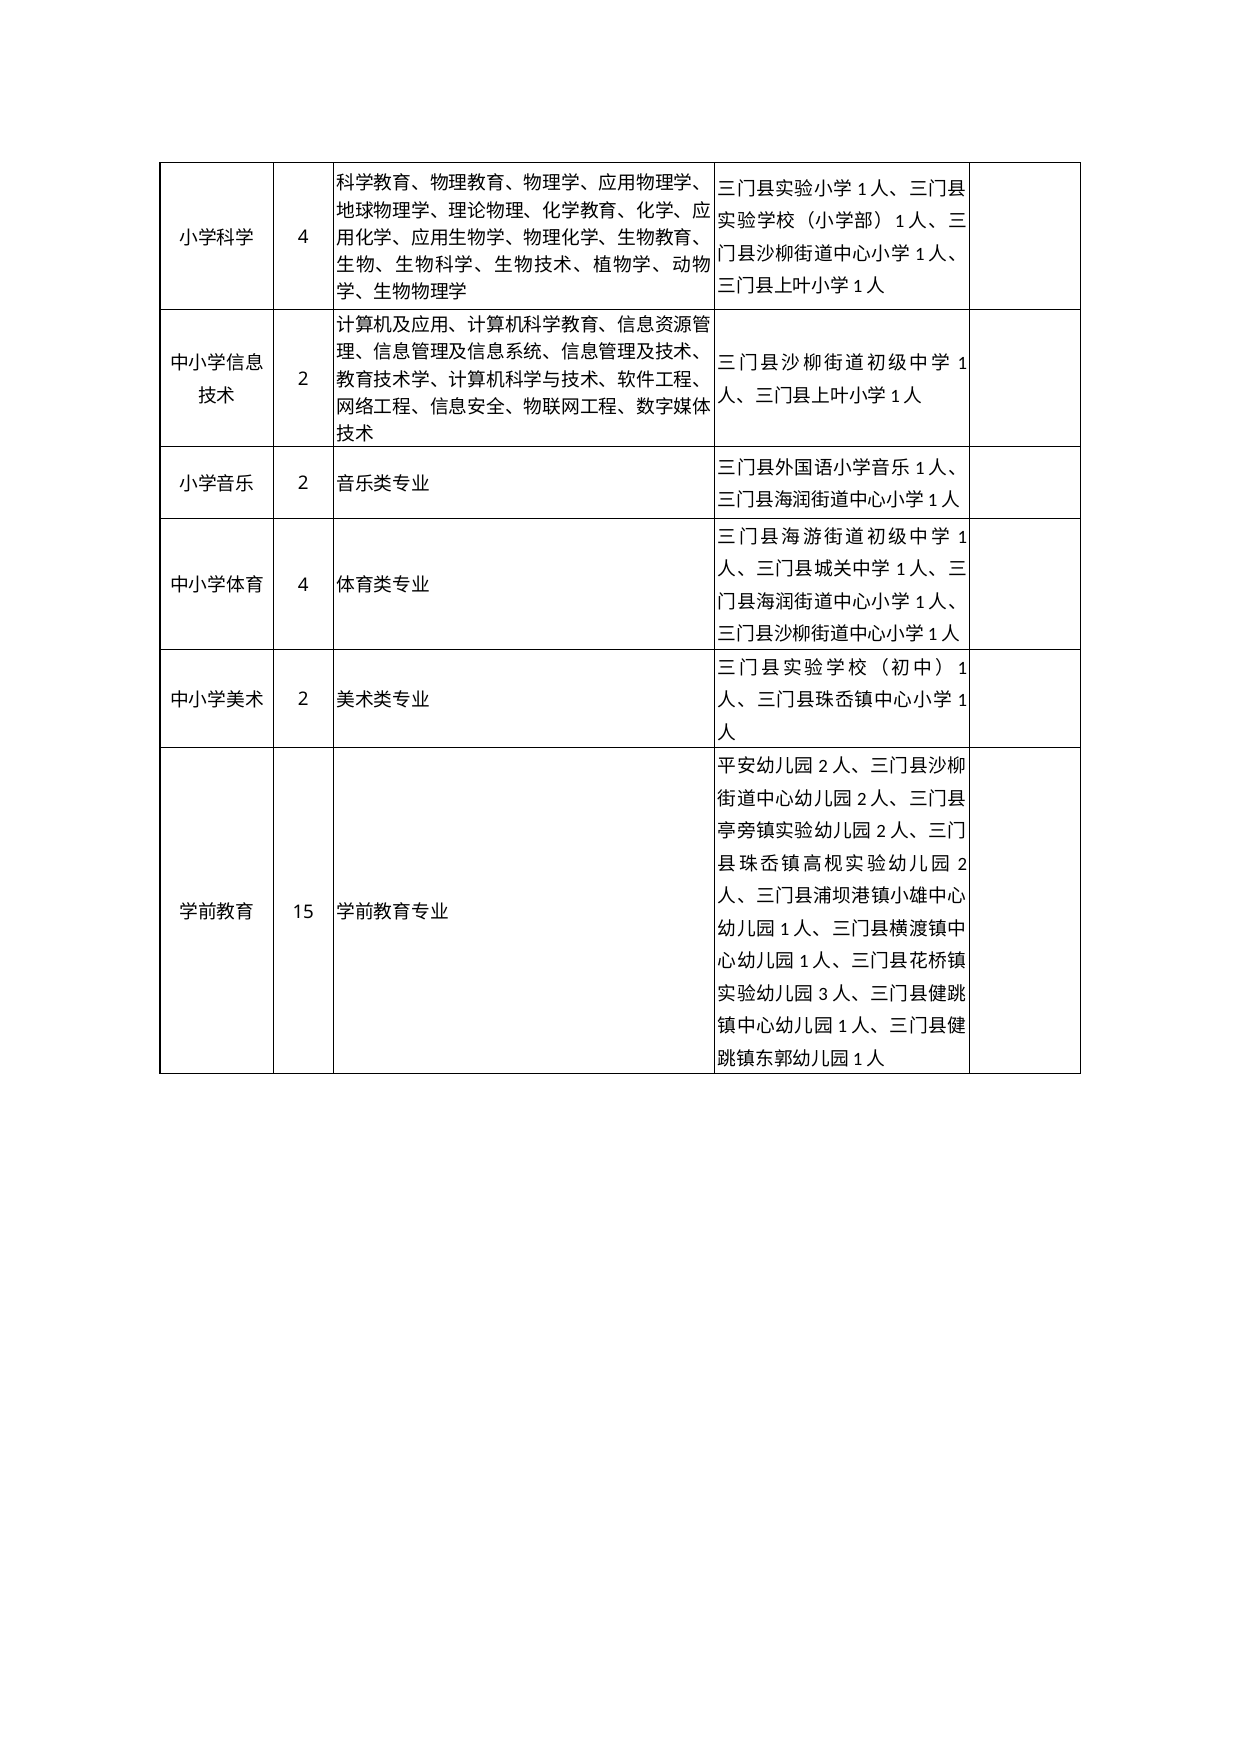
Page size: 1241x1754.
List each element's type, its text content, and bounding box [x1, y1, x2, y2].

table_cell 4 [274, 519, 333, 649]
table_cell 2 [274, 447, 333, 518]
table_cell 学前教育专业 [334, 748, 714, 1073]
table_cell 平安幼儿园2人、三门县沙柳街道中心幼儿园2人、三门县亭旁镇实验幼儿园2人、三门县珠岙镇高枧实验幼儿园2人、三门县浦坝港镇小雄中心幼儿园1人、三门县横渡镇中心幼儿园1人、三门县花桥镇实验幼儿园3人、三门县健跳镇中心幼儿园1人、三门县健跳镇东郭幼儿园1人 [715, 748, 969, 1073]
table_cell 15 [274, 748, 333, 1073]
table_cell 中小学美术 [161, 650, 273, 747]
table_cell 科学教育、物理教育、物理学、应用物理学、地球物理学、理论物理、化学教育、化学、应用化学、应用生物学、物理化学、生物教育、生物、生物科学、生物技术、植物学、动物学、生物物理学 [334, 163, 714, 309]
table_cell 三门县海游街道初级中学1人、三门县城关中学1人、三门县海润街道中心小学1人、三门县沙柳街道中心小学1人 [715, 519, 969, 649]
table_cell 4 [274, 163, 333, 309]
table_cell 三门县外国语小学音乐1人、三门县海润街道中心小学1人 [715, 447, 969, 518]
table_cell 中小学体育 [161, 519, 273, 649]
table_cell [970, 310, 1080, 446]
table_cell 三门县实验小学1人、三门县实验学校（小学部）1人、三门县沙柳街道中心小学1人、三门县上叶小学1人 [715, 163, 969, 309]
table_cell 学前教育 [161, 748, 273, 1073]
table_cell 小学科学 [161, 163, 273, 309]
table_cell 音乐类专业 [334, 447, 714, 518]
table_cell 小学音乐 [161, 447, 273, 518]
table_cell 美术类专业 [334, 650, 714, 747]
table_cell [970, 163, 1080, 309]
table_cell 2 [274, 650, 333, 747]
table_cell [970, 748, 1080, 1073]
table_cell 体育类专业 [334, 519, 714, 649]
table_cell 中小学信息技术 [161, 310, 273, 446]
table_cell [970, 650, 1080, 747]
table_cell 三门县沙柳街道初级中学1人、三门县上叶小学1人 [715, 310, 969, 446]
table_cell 三门县实验学校（初中）1人、三门县珠岙镇中心小学1人 [715, 650, 969, 747]
table_cell 2 [274, 310, 333, 446]
table_cell 计算机及应用、计算机科学教育、信息资源管理、信息管理及信息系统、信息管理及技术、教育技术学、计算机科学与技术、软件工程、网络工程、信息安全、物联网工程、数字媒体技术 [334, 310, 714, 446]
table_cell [970, 519, 1080, 649]
table_cell [970, 447, 1080, 518]
